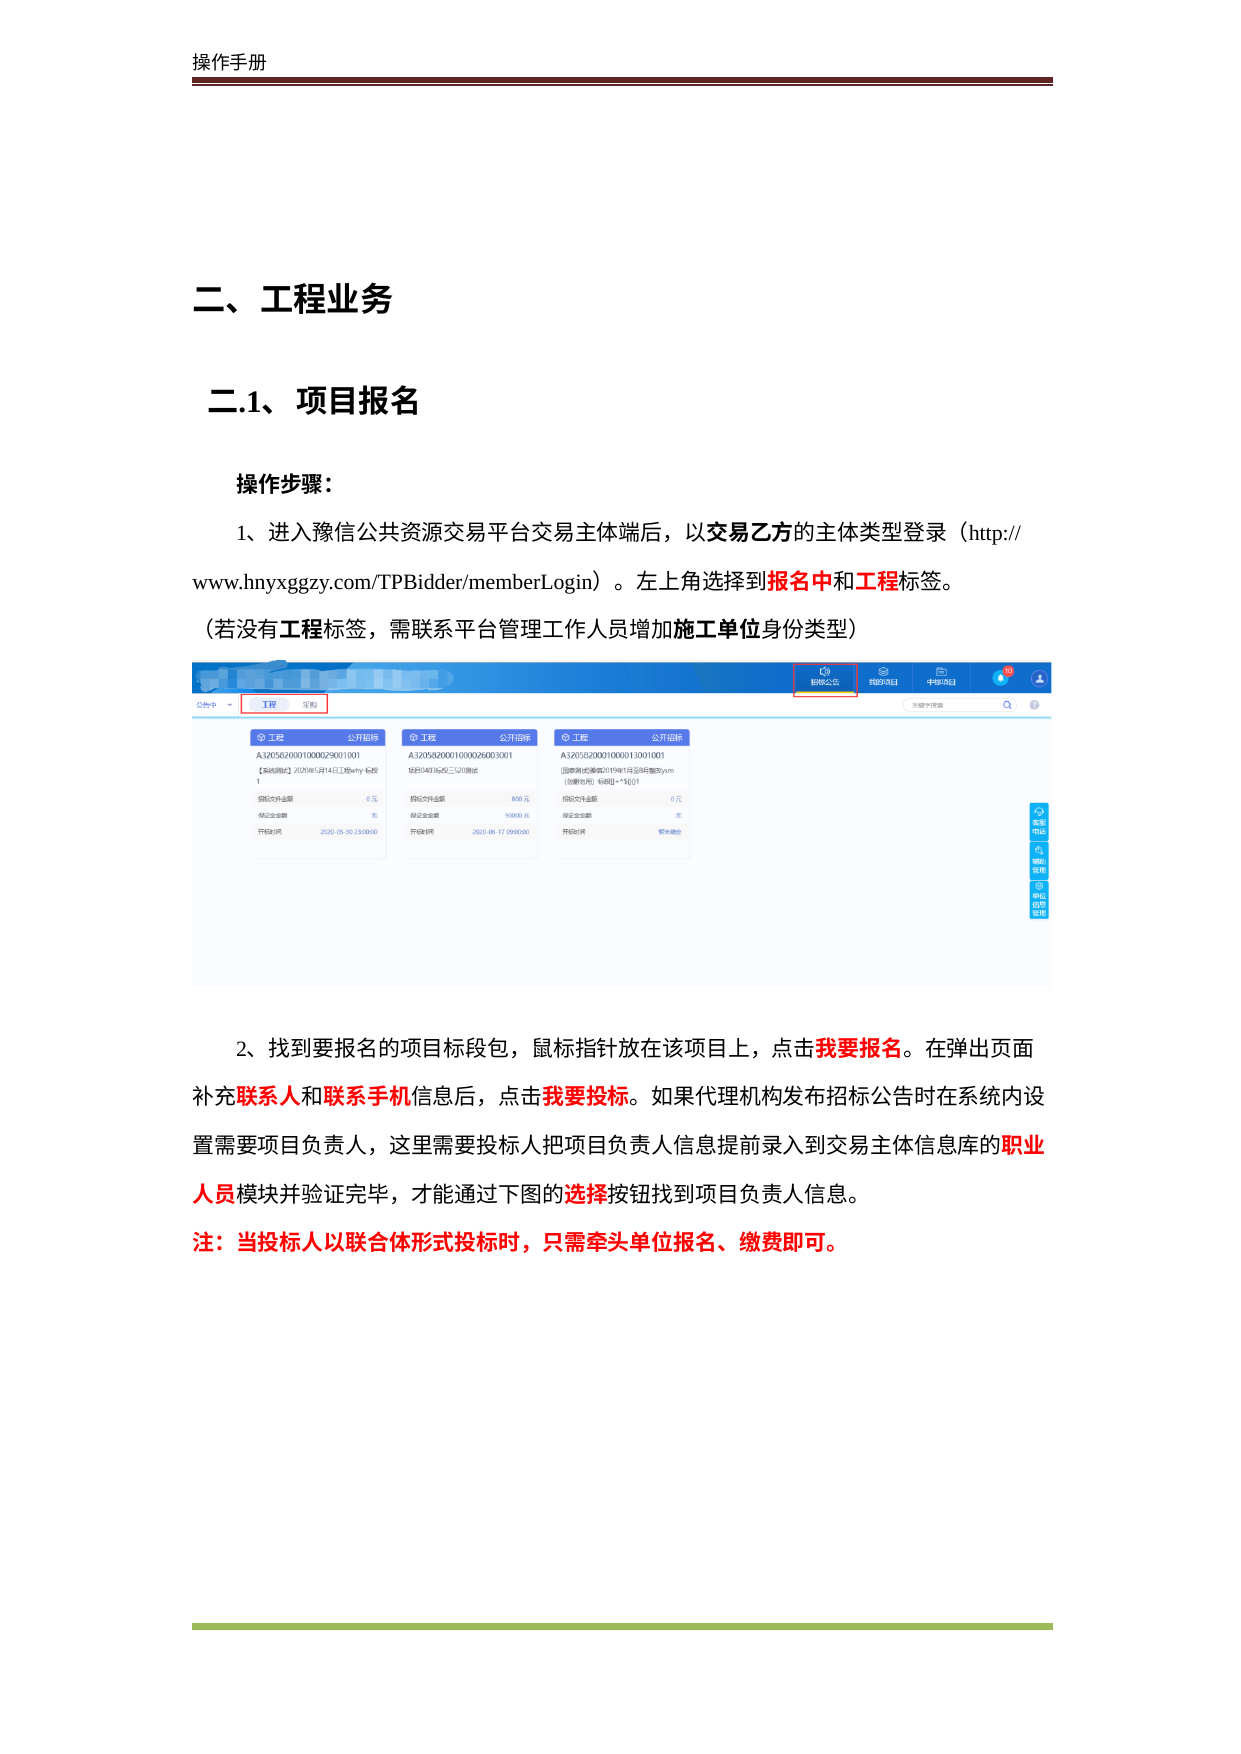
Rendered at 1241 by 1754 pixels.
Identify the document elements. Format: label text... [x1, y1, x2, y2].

list 注：当投标人以联合体形式投标时，只需牵头单位报名、缴费即可。 [192, 1225, 1053, 1257]
list （若没有工程标签，需联系平台管理工作人员增加施工单位身份类型） [192, 612, 1053, 644]
subtitle 项目报名 [207, 366, 1053, 431]
text 操作步骤： [192, 466, 1053, 499]
list 找到要报名的项目标段包，鼠标指针放在该项目上，点击我要报名。在弹出页面补充联系人和联系手机信息后，点击我要投标。如果代理机构发布招标公告时在系统内设置需要项目负责人，这里需要投标人把项目负责人信息提前录入到交易主体信息库的职业人员模块并验证完毕，才能通过下图的选择按钮找到项目负责人信息。 [192, 1030, 1053, 1209]
subtitle 工程业务 [192, 265, 1053, 330]
picture [192, 660, 1052, 988]
list 进入豫信公共资源交易平台交易主体端后，以交易乙方的主体类型登录（http://www.hnyxggzy.com/TPBidder/memberLogin）。左上角选择到报名中和工程标签。 [192, 515, 1053, 596]
